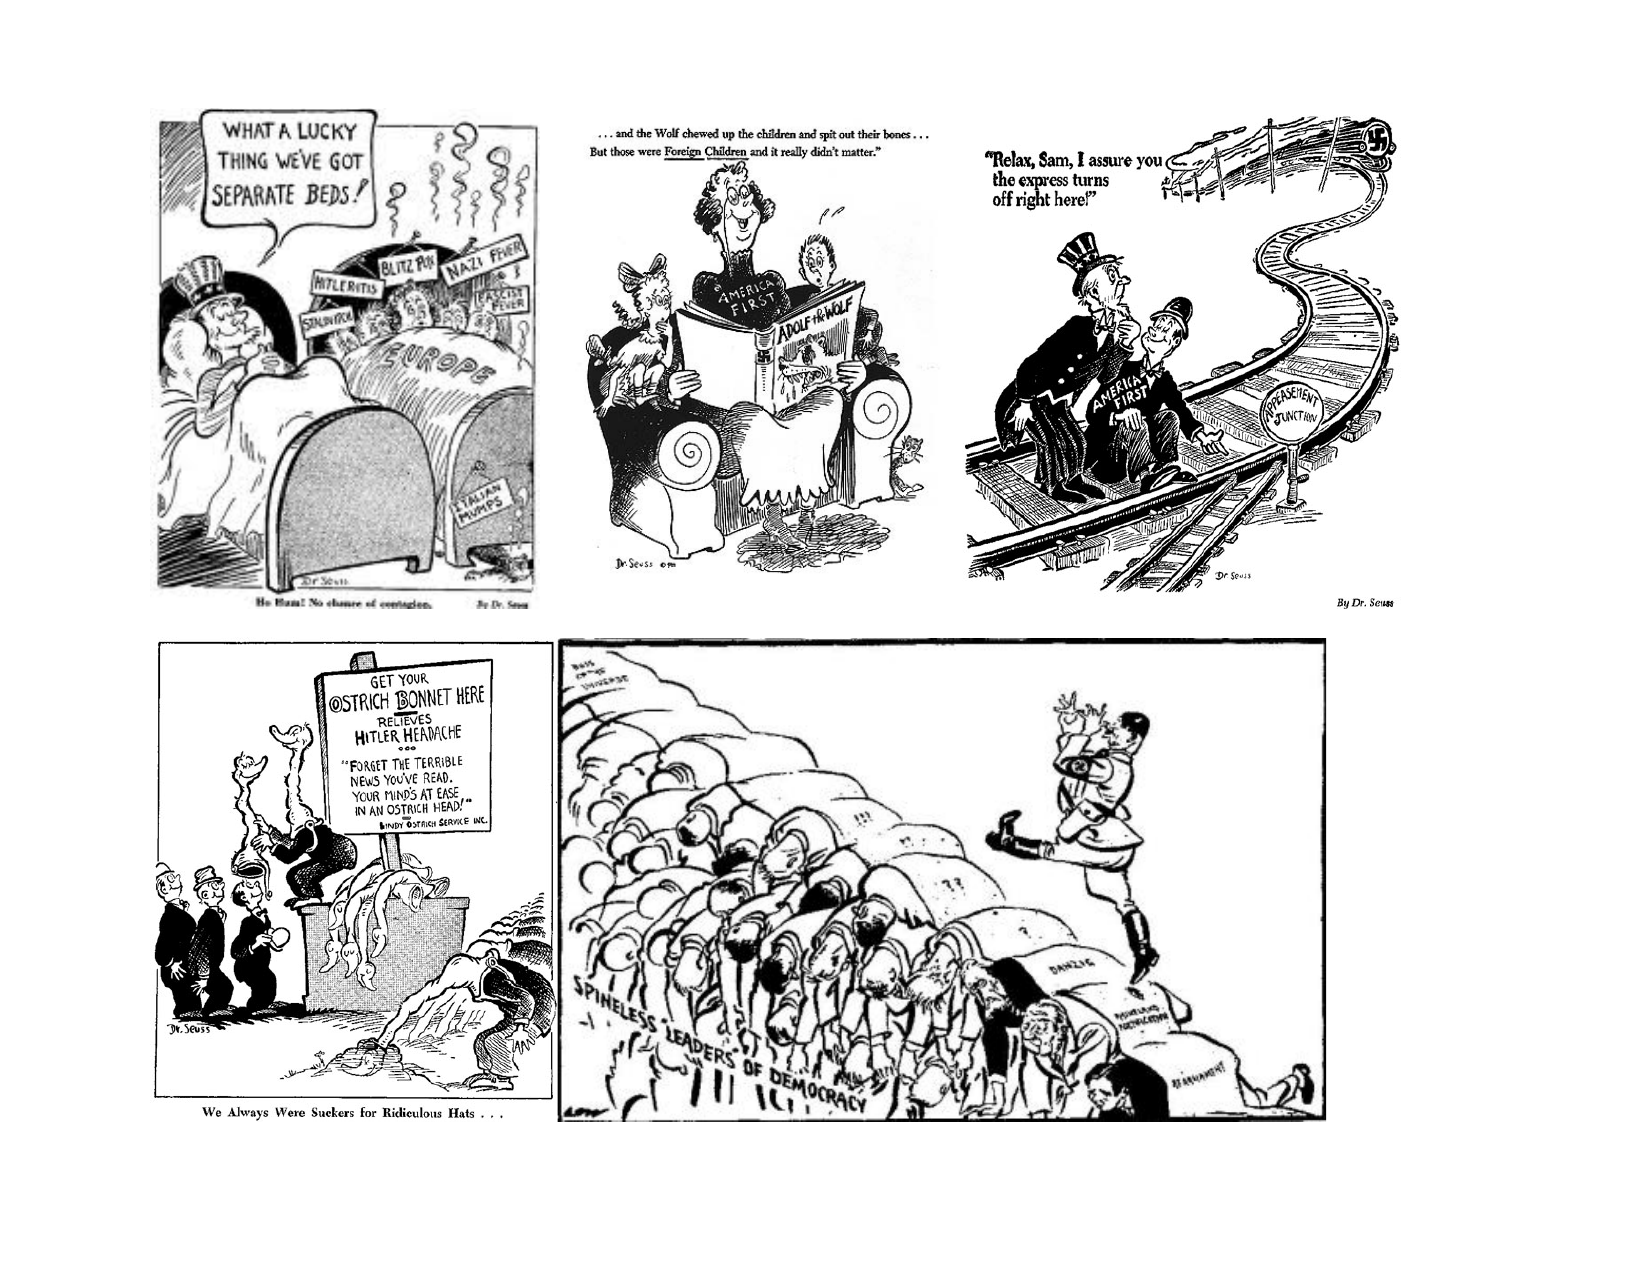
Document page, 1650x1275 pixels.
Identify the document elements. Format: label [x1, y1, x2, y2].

picture [150, 637, 1327, 1122]
picture [962, 108, 1424, 609]
picture [567, 93, 942, 609]
picture [150, 108, 540, 609]
